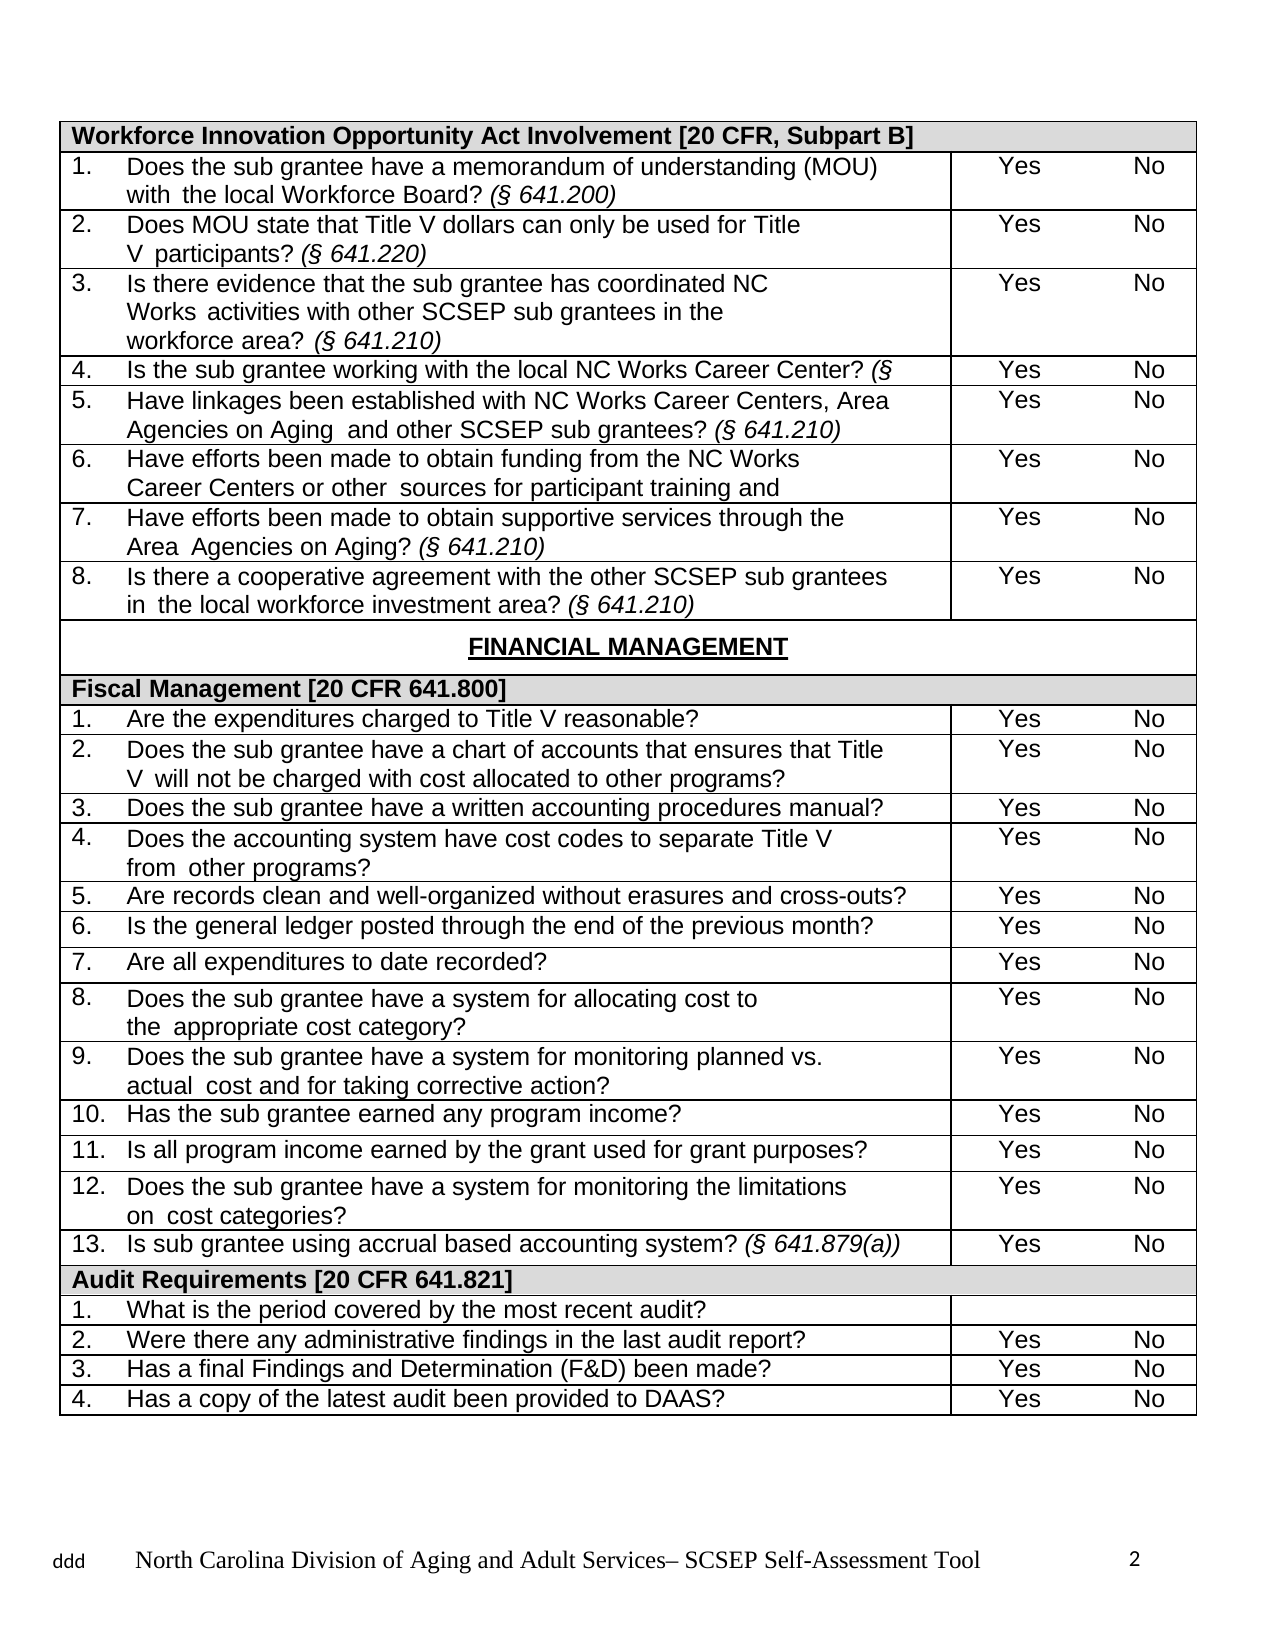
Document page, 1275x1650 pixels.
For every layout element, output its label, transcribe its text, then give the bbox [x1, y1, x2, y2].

table_cell Are the expenditures charged to Title V reasonable? [116, 706, 950, 734]
table_cell Yes [952, 1042, 1087, 1099]
table_cell No [1087, 1231, 1196, 1264]
table_cell Has the sub grantee earned any program income? [116, 1101, 950, 1135]
table_cell No [1087, 1136, 1196, 1171]
table_cell No [1087, 824, 1196, 881]
table_cell Yes [952, 445, 1087, 502]
table_cell Yes [952, 1231, 1087, 1264]
table_cell Are records clean and well-organized without erasures and cross-outs? [116, 882, 950, 911]
table_cell Yes [952, 1326, 1087, 1354]
table_cell No [1087, 1101, 1196, 1135]
table_cell No [1087, 386, 1196, 443]
table_cell Does the sub grantee have a system for monitoring the limitations on cost categories? [116, 1172, 950, 1229]
table_cell Yes [952, 386, 1087, 443]
table_cell Yes [952, 1101, 1087, 1135]
table_header Workforce Innovation Opportunity Act Involvement [20 CFR, Subpart B] [61, 122, 1196, 151]
table_cell No [1087, 984, 1196, 1041]
table_cell 6. [61, 912, 116, 946]
table_cell Yes [952, 153, 1087, 209]
table_cell No [1087, 562, 1196, 619]
table_cell Yes [952, 1172, 1087, 1229]
table_cell No [1087, 1386, 1196, 1414]
table_cell 13. [61, 1231, 116, 1264]
table_cell 5. [61, 386, 116, 443]
table_cell Does MOU state that Title V dollars can only be used for Title V participants? (§ 641.220) [116, 211, 950, 268]
table_cell Yes [952, 1356, 1087, 1384]
table_cell Is the general ledger posted through the end of the previous month? [116, 912, 950, 946]
table_cell No [1087, 1172, 1196, 1229]
table_cell 3. [61, 794, 116, 822]
table_cell Is there evidence that the sub grantee has coordinated NC Works activities with other SCSEP sub grantees in the workforce area? (§ 641.210) [116, 269, 950, 355]
table_cell No [1087, 1326, 1196, 1354]
table_cell Does the sub grantee have a written accounting procedures manual? [116, 794, 950, 822]
table_cell 8. [61, 984, 116, 1041]
table_cell Yes [952, 706, 1087, 734]
table_cell No [1087, 445, 1196, 502]
table_cell Does the sub grantee have a chart of accounts that ensures that Title V will not be charged with cost allocated to other programs? [116, 735, 950, 792]
table_cell No [1087, 912, 1196, 946]
table_cell Has a copy of the latest audit been provided to DAAS? [116, 1386, 950, 1414]
table_cell Yes [952, 824, 1087, 881]
table_cell 1. [61, 153, 116, 209]
table_cell FINANCIAL MANAGEMENT [61, 621, 1196, 674]
table_cell No [1087, 357, 1196, 385]
table_cell Is there a cooperative agreement with the other SCSEP sub grantees in the local workforce investment area? (§ 641.210) [116, 562, 950, 619]
table_cell Does the accounting system have cost codes to separate Title V from other programs? [116, 824, 950, 881]
table_cell 2. [61, 1326, 116, 1354]
table_cell Does the sub grantee have a system for monitoring planned vs. actual cost and for taking corrective action? [116, 1042, 950, 1099]
table_cell 8. [61, 562, 116, 619]
table_cell 11. [61, 1136, 116, 1171]
table_cell No [1087, 504, 1196, 561]
table_cell [952, 1296, 1087, 1324]
table_cell Yes [952, 794, 1087, 822]
table_cell 3. [61, 269, 116, 355]
table_cell Is all program income earned by the grant used for grant purposes? [116, 1136, 950, 1171]
table_cell 12. [61, 1172, 116, 1229]
table_cell Yes [952, 882, 1087, 911]
table_cell Yes [952, 912, 1087, 946]
table_cell Yes [952, 357, 1087, 385]
table_cell No [1087, 1356, 1196, 1384]
table_cell 2. [61, 211, 116, 268]
table_cell 4. [61, 824, 116, 881]
table_cell No [1087, 882, 1196, 911]
table_cell No [1087, 735, 1196, 792]
table_cell 5. [61, 882, 116, 911]
table_cell Yes [952, 948, 1087, 982]
table_cell [1087, 1296, 1196, 1324]
table_cell No [1087, 706, 1196, 734]
table_cell Yes [952, 269, 1087, 355]
table_cell Does the sub grantee have a system for allocating cost to the appropriate cost category? [116, 984, 950, 1041]
table_cell Yes [952, 504, 1087, 561]
table_cell What is the period covered by the most recent audit? [116, 1296, 950, 1324]
table_cell 1. [61, 706, 116, 734]
table_cell No [1087, 1042, 1196, 1099]
table_cell Fiscal Management [20 CFR 641.800] [61, 676, 1196, 704]
table_cell Is the sub grantee working with the local NC Works Career Center? (§ 641.210) [116, 357, 950, 385]
table_cell 1. [61, 1296, 116, 1324]
table_cell No [1087, 948, 1196, 982]
table_cell No [1087, 153, 1196, 209]
table_cell Yes [952, 984, 1087, 1041]
table_cell Have efforts been made to obtain funding from the NC Works Career Centers or other sources for participant training and placement? (§ 641.210) [116, 445, 950, 502]
table_cell Were there any administrative findings in the last audit report? [116, 1326, 950, 1354]
table_cell Does the sub grantee have a memorandum of understanding (MOU) with the local Workforce Board? (§ 641.200) [116, 153, 950, 209]
table_cell 4. [61, 357, 116, 385]
table_cell Yes [952, 1386, 1087, 1414]
table_cell Audit Requirements [20 CFR 641.821] [61, 1266, 1196, 1294]
table_cell 6. [61, 445, 116, 502]
table_cell 7. [61, 504, 116, 561]
table_cell Have efforts been made to obtain supportive services through the Area Agencies on Aging? (§ 641.210) [116, 504, 950, 561]
table_cell No [1087, 794, 1196, 822]
table_cell Yes [952, 211, 1087, 268]
table_cell Yes [952, 562, 1087, 619]
table_cell Are all expenditures to date recorded? [116, 948, 950, 982]
table_cell Have linkages been established with NC Works Career Centers, Area Agencies on Aging and other SCSEP sub grantees? (§ 641.210) [116, 386, 950, 443]
table_cell 10. [61, 1101, 116, 1135]
table_cell No [1087, 211, 1196, 268]
table_cell Is sub grantee using accrual based accounting system? (§ 641.879(a)) [116, 1231, 950, 1264]
table_cell 7. [61, 948, 116, 982]
table_cell Yes [952, 735, 1087, 792]
table_cell 4. [61, 1386, 116, 1414]
table_cell 3. [61, 1356, 116, 1384]
table_cell No [1087, 269, 1196, 355]
table_cell 2. [61, 735, 116, 792]
table_cell Yes [952, 1136, 1087, 1171]
table_cell 9. [61, 1042, 116, 1099]
table_cell Has a final Findings and Determination (F&D) been made? [116, 1356, 950, 1384]
